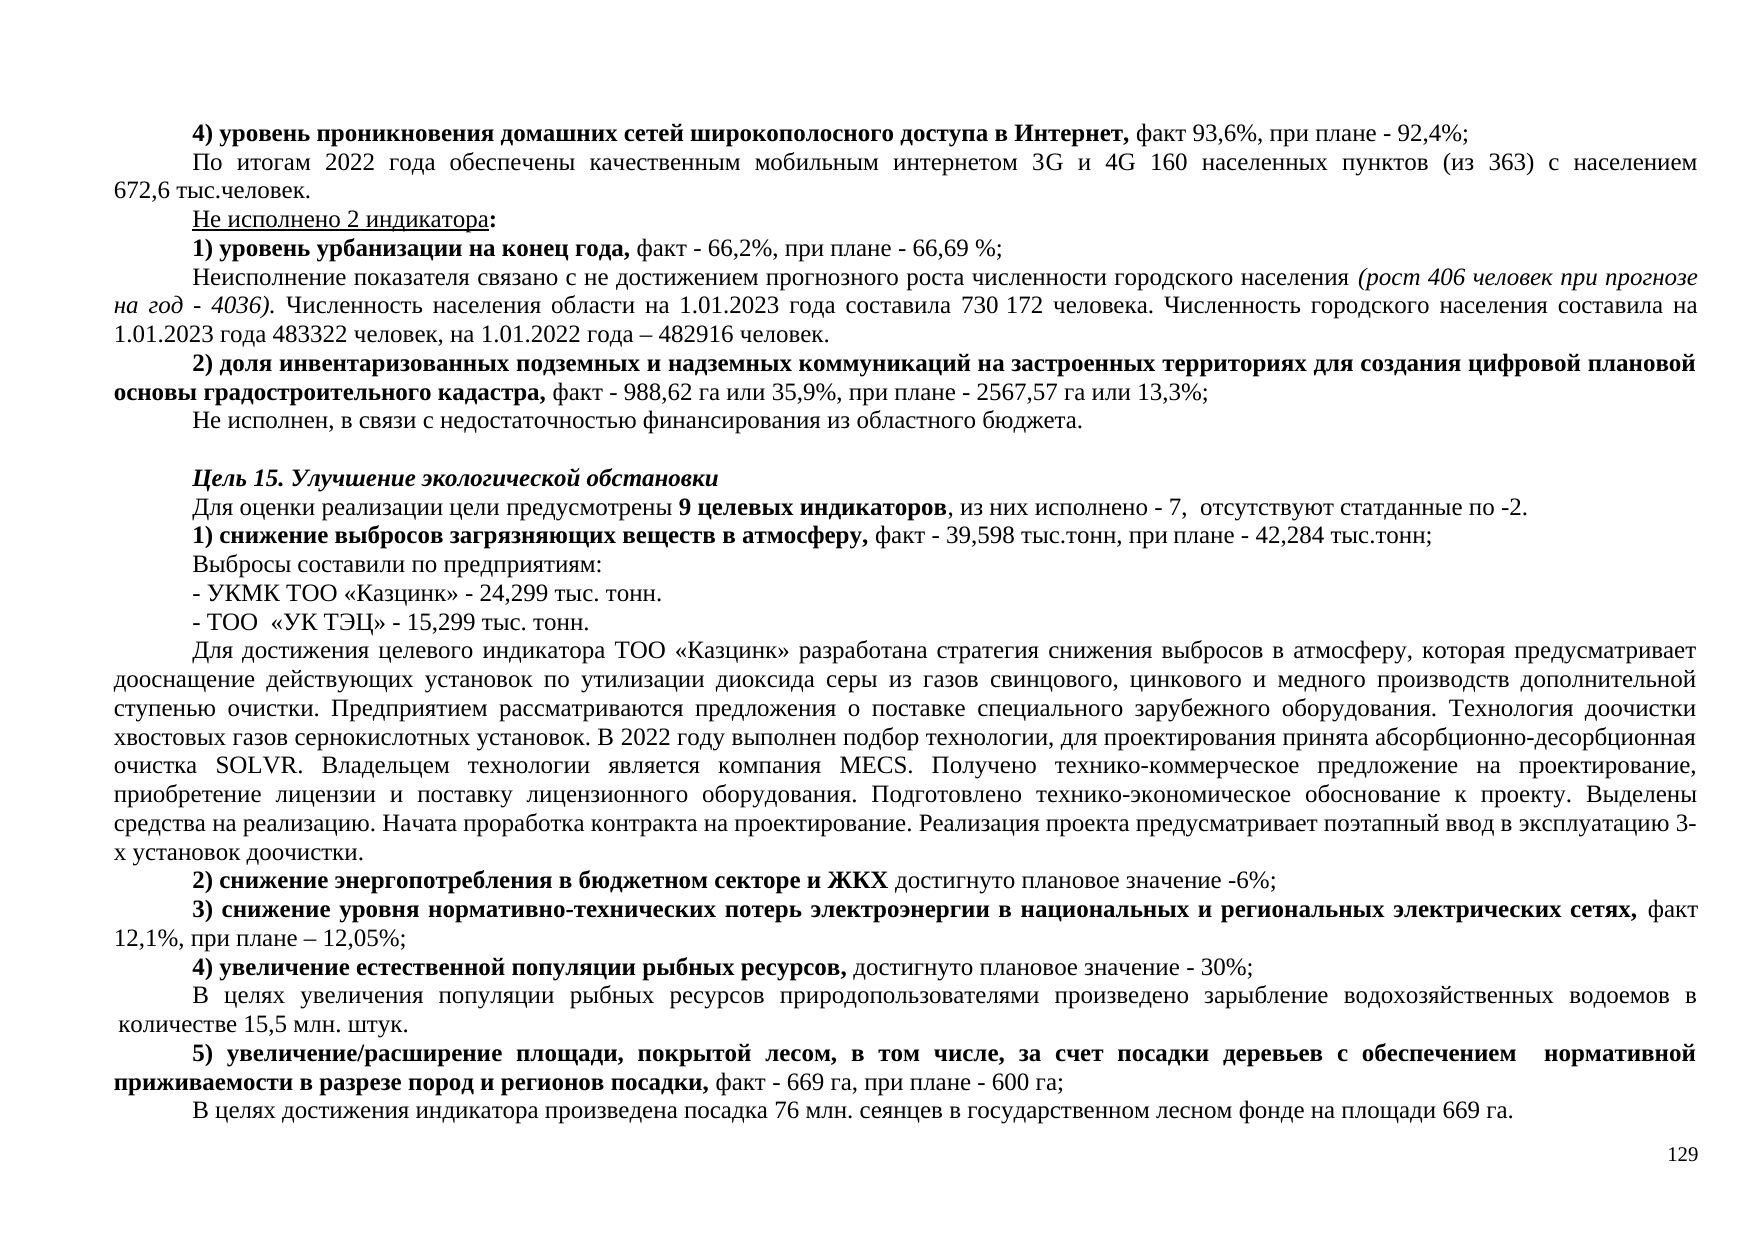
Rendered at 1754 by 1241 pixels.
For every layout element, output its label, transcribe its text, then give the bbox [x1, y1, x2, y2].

text Неисполнение показателя связано с не достижением прогнозного роста численности городского населения (рост 406 человек при прогнозе на год - 4036). Численность населения области на 1.01.2023 года составила 730 172 человека. Численность городского населения составила на 1.01.2023 года 483322 человек, на 1.01.2022 года – 482916 человек. [113, 262, 1698, 348]
text 5) увеличение/расширение площади, покрытой лесом, в том числе, за счет посадки деревьев с обеспечением нормативной приживаемости в разрезе пород и регионов посадки, факт - 669 га, при плане - 600 га; [113, 1038, 1698, 1096]
text 2) снижение энергопотребления в бюджетном секторе и ЖКХ достигнуто плановое значение -6%; [113, 866, 1698, 894]
text По итогам 2022 года обеспечены качественным мобильным интернетом 3G и 4G 160 населенных пунктов (из 363) с населением 672,6 тыс.человек. [113, 147, 1698, 204]
text 1) снижение выбросов загрязняющих веществ в атмосферу, факт - 39,598 тыс.тонн, при плане - 42,284 тыс.тонн; [118, 521, 1698, 549]
text Для достижения целевого индикатора ТОО «Казцинк» разработана стратегия снижения выбросов в атмосферу, которая предусматривает дооснащение действующих установок по утилизации диоксида серы из газов свинцового, цинкового и медного производств дополнительной ступенью очистки. Предприятием рассматриваются предложения о поставке специального зарубежного оборудования. Технология доочистки хвостовых газов сернокислотных установок. В 2022 году выполнен подбор технологии, для проектирования принята абсорбционно-десорбционная очистка SOLVR. Владельцем технологии является компания MECS. Получено технико-коммерческое предложение на проектирование, приобретение лицензии и поставку лицензионного оборудования. Подготовлено технико-экономическое обоснование к проекту. Выделены средства на реализацию. Начата проработка контракта на проектирование. Реализация проекта предусматривает поэтапный ввод в эксплуатацию 3-х установок доочистки. [113, 636, 1698, 866]
text В целях увеличения популяции рыбных ресурсов природопользователями произведено зарыбление водохозяйственных водоемов в количестве 15,5 млн. штук. [118, 981, 1698, 1038]
text Не исполнен, в связи с недостаточностью финансирования из областного бюджета. [113, 406, 1698, 434]
text 1) уровень урбанизации на конец года, факт - 66,2%, при плане - 66,69 %; [113, 233, 1698, 262]
text Не исполнено 2 индикатора: [113, 204, 1698, 233]
text Выбросы составили по предприятиям: [118, 549, 1698, 578]
text Для оценки реализации цели предусмотрены 9 целевых индикаторов, из них исполнено - 7, отсутствуют статданные по -2. [113, 492, 1698, 521]
text Цель 15. Улучшение экологической обстановки [118, 463, 1698, 492]
text 4) увеличение естественной популяции рыбных ресурсов, достигнуто плановое значение - 30%; [113, 952, 1698, 981]
text - УКМК ТОО «Казцинк» - 24,299 тыс. тонн. [118, 578, 1698, 607]
text 2) доля инвентаризованных подземных и надземных коммуникаций на застроенных территориях для создания цифровой плановой основы градостроительного кадастра, факт - 988,62 га или 35,9%, при плане - 2567,57 га или 13,3%; [113, 348, 1698, 406]
text - ТОО «УК ТЭЦ» - 15,299 тыс. тонн. [118, 607, 1698, 636]
text В целях достижения индикатора произведена посадка 76 млн. сеянцев в государственном лесном фонде на площади 669 га. [118, 1096, 1698, 1124]
text 3) снижение уровня нормативно-технических потерь электроэнергии в национальных и региональных электрических сетях, факт 12,1%, при плане – 12,05%; [113, 894, 1698, 952]
text 4) уровень проникновения домашних сетей широкополосного доступа в Интернет, факт 93,6%, при плане - 92,4%; [113, 118, 1698, 147]
